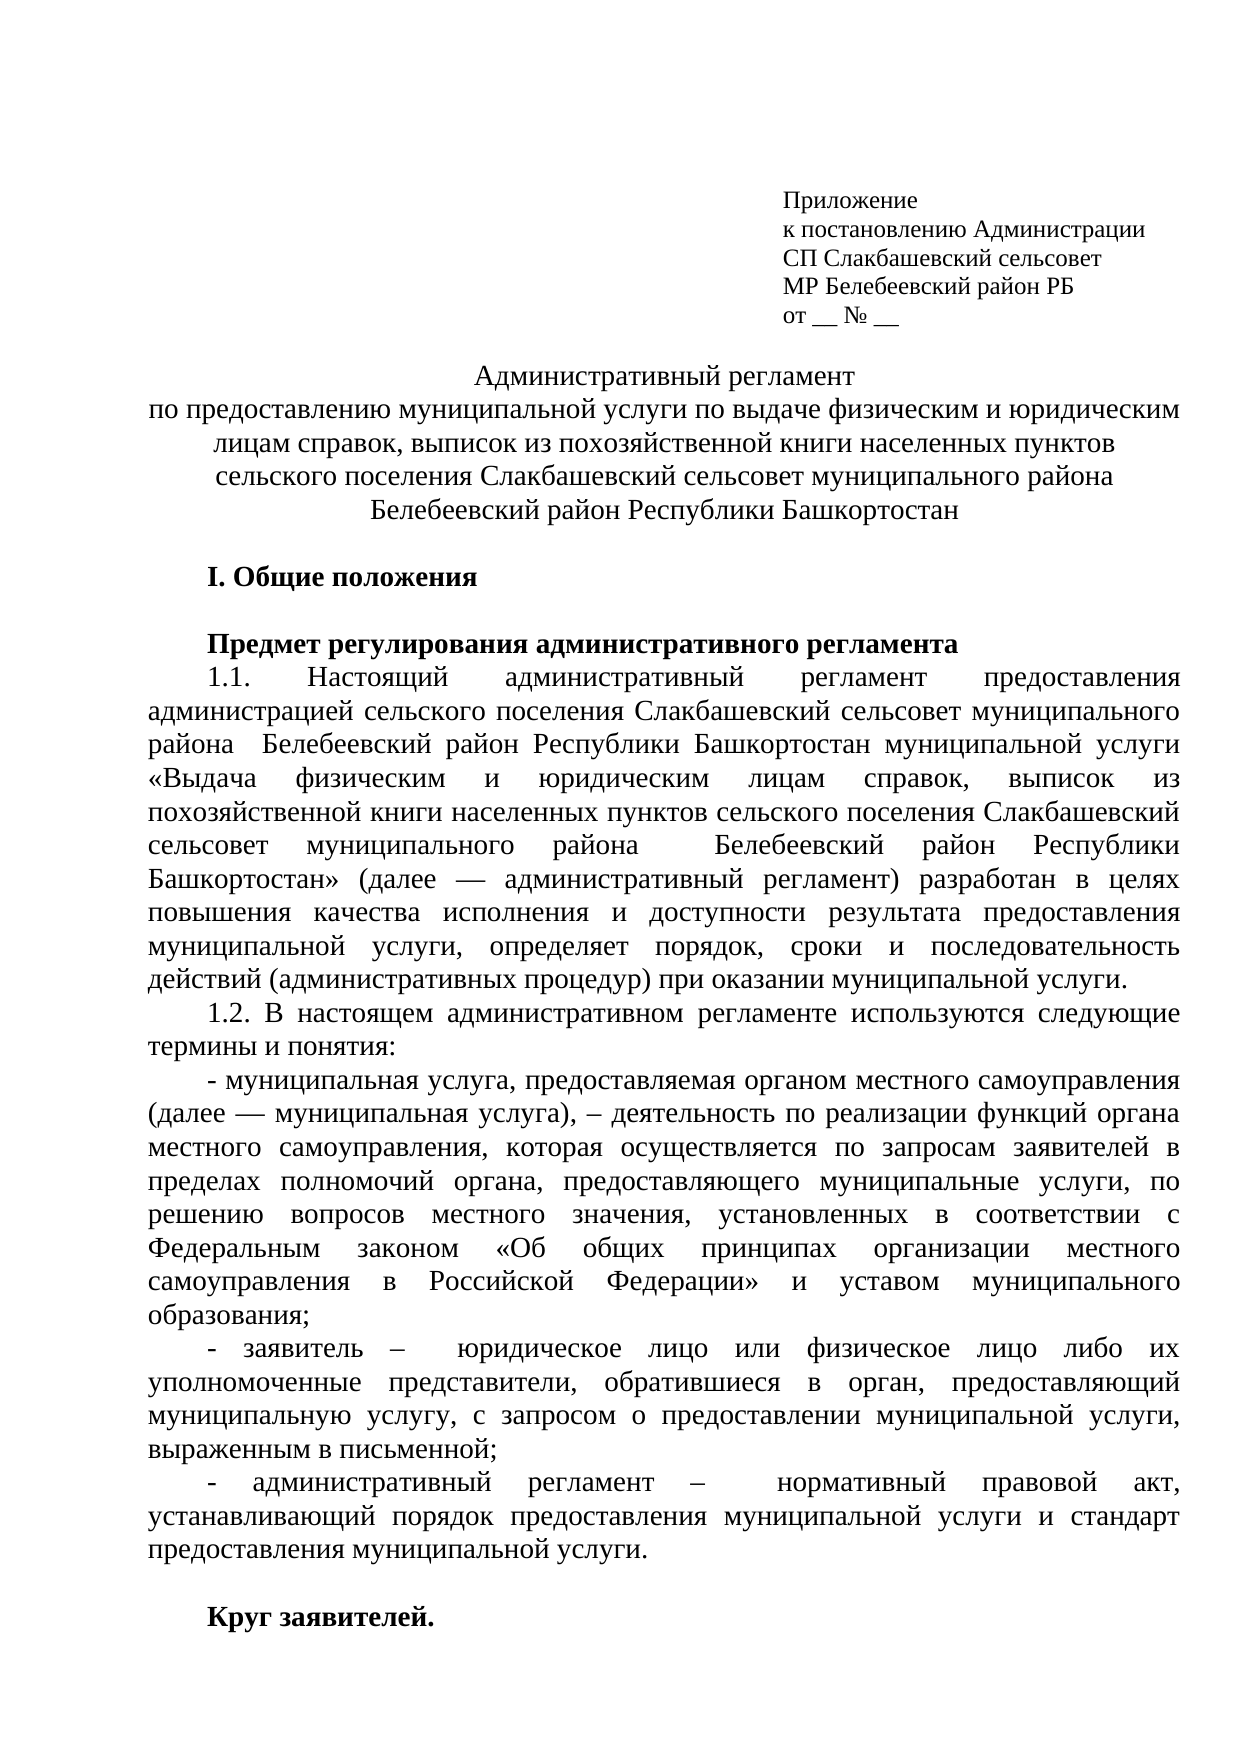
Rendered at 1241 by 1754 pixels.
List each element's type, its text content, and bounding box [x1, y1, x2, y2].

text 1.1. Настоящий административный регламент предоставления администрацией сельского поселения Слакбашевский сельсовет муниципального района Белебеевский район Республики Башкортостан муниципальной услуги «Выдача физическим и юридическим лицам справок, выписок из похозяйственной книги населенных пунктов сельского поселения Слакбашевский сельсовет муниципального района Белебеевский район Республики Башкортостан» (далее — административный регламент) разработан в целях повышения качества исполнения и доступности результата предоставления муниципальной услуги, определяет порядок, сроки и последовательность действий (административных процедур) при оказании муниципальной услуги. [148, 659, 1181, 995]
text I. Общие положения [148, 559, 1181, 592]
text сельского поселения Слакбашевский сельсовет муниципального района Белебеевский район Республики Башкортостан [148, 458, 1181, 525]
text - административный регламент – нормативный правовой акт, устанавливающий порядок предоставления муниципальной услуги и стандарт предоставления муниципальной услуги. [148, 1464, 1181, 1565]
text Приложение [148, 185, 1181, 214]
text 1.2. В настоящем административном регламенте используются следующие термины и понятия: [148, 995, 1181, 1062]
text Предмет регулирования административного регламента [148, 626, 1181, 659]
text МР Белебеевский район РБ [148, 271, 1181, 300]
text - заявитель – юридическое лицо или физическое лицо либо их уполномоченные представители, обратившиеся в орган, предоставляющий муниципальную услугу, с запросом о предоставлении муниципальной услуги, выраженным в письменной; [148, 1330, 1181, 1464]
text Круг заявителей. [148, 1599, 1181, 1632]
text от __ № __ [148, 300, 1181, 329]
text СП Слакбашевский сельсовет [148, 243, 1181, 271]
text - муниципальная услуга, предоставляемая органом местного самоуправления (далее — муниципальная услуга), – деятельность по реализации функций органа местного самоуправления, которая осуществляется по запросам заявителей в пределах полномочий органа, предоставляющего муниципальные услуги, по решению вопросов местного значения, установленных в соответствии с Федеральным законом «Об общих принципах организации местного самоуправления в Российской Федерации» и уставом муниципального образования; [148, 1062, 1181, 1330]
text к постановлению Администрации [148, 214, 1181, 243]
text Административный регламент по предоставлению муниципальной услуги по выдаче физическим и юридическим лицам справок, выписок из похозяйственной книги населенных пунктов [148, 358, 1181, 458]
